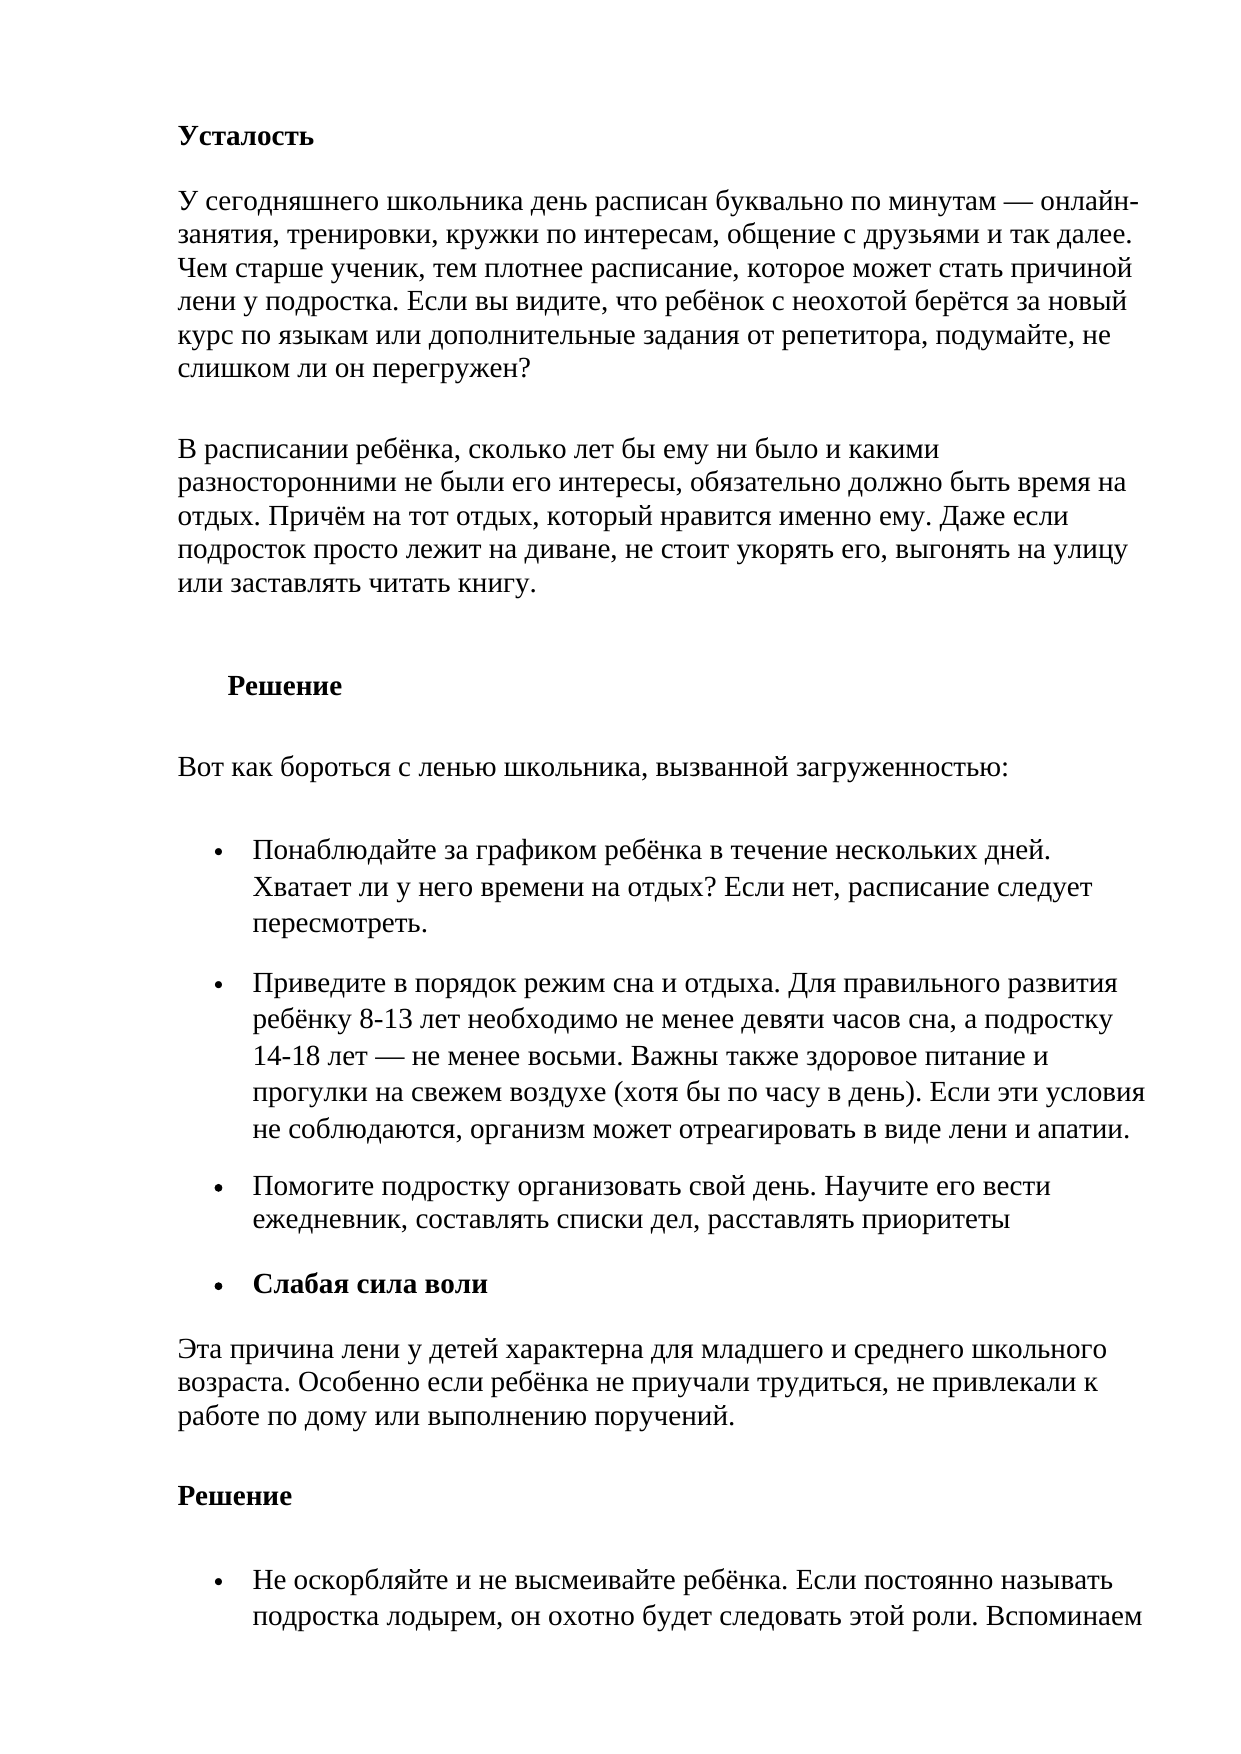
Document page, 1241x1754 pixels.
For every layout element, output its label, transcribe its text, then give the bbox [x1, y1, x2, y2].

text У сегодняшнего школьника день расписан буквально по минутам — онлайн-занятия, тренировки, кружки по интересам, общение с друзьями и так далее. Чем старше ученик, тем плотнее расписание, которое может стать причиной лени у подростка. Если вы видите, что ребёнок с неохотой берётся за новый курс по языкам или дополнительные задания от репетитора, подумайте, не слишком ли он перегружен? [177, 183, 1152, 384]
list Понаблюдайте за графиком ребёнка в течение нескольких дней. Хватает ли у него времени на отдых? Если нет, расписание следует пересмотреть. [215, 829, 1152, 939]
text В расписании ребёнка, сколько лет бы ему ни было и какими разносторонними не были его интересы, обязательно должно быть время на отдых. Причём на тот отдых, который нравится именно ему. Даже если подросток просто лежит на диване, не стоит укорять его, выгонять на улицу или заставлять читать книгу. [177, 431, 1152, 599]
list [215, 1559, 1152, 1632]
text Решение [177, 1478, 1152, 1512]
list Приведите в порядок режим сна и отдыха. Для правильного развития ребёнку 8-13 лет необходимо не менее девяти часов сна, а подростку 14-18 лет — не менее восьми. Важны также здоровое питание и прогулки на свежем воздухе (хотя бы по часу в день). Если эти условия не соблюдаются, организм может отреагировать в виде лени и апатии. [215, 962, 1152, 1144]
list Слабая сила воли [215, 1266, 1152, 1300]
text Усталость [177, 118, 1152, 152]
list Помогите подростку организовать свой день. Научите его вести ежедневник, составлять списки дел, расставлять приоритеты [215, 1168, 1152, 1235]
text Вот как бороться с ленью школьника, вызванной загруженностью: [177, 749, 1152, 782]
text Эта причина лени у детей характерна для младшего и среднего школьного возраста. Особенно если ребёнка не приучали трудиться, не привлекали к работе по дому или выполнению поручений. [177, 1331, 1152, 1432]
text Решение [177, 646, 1152, 702]
